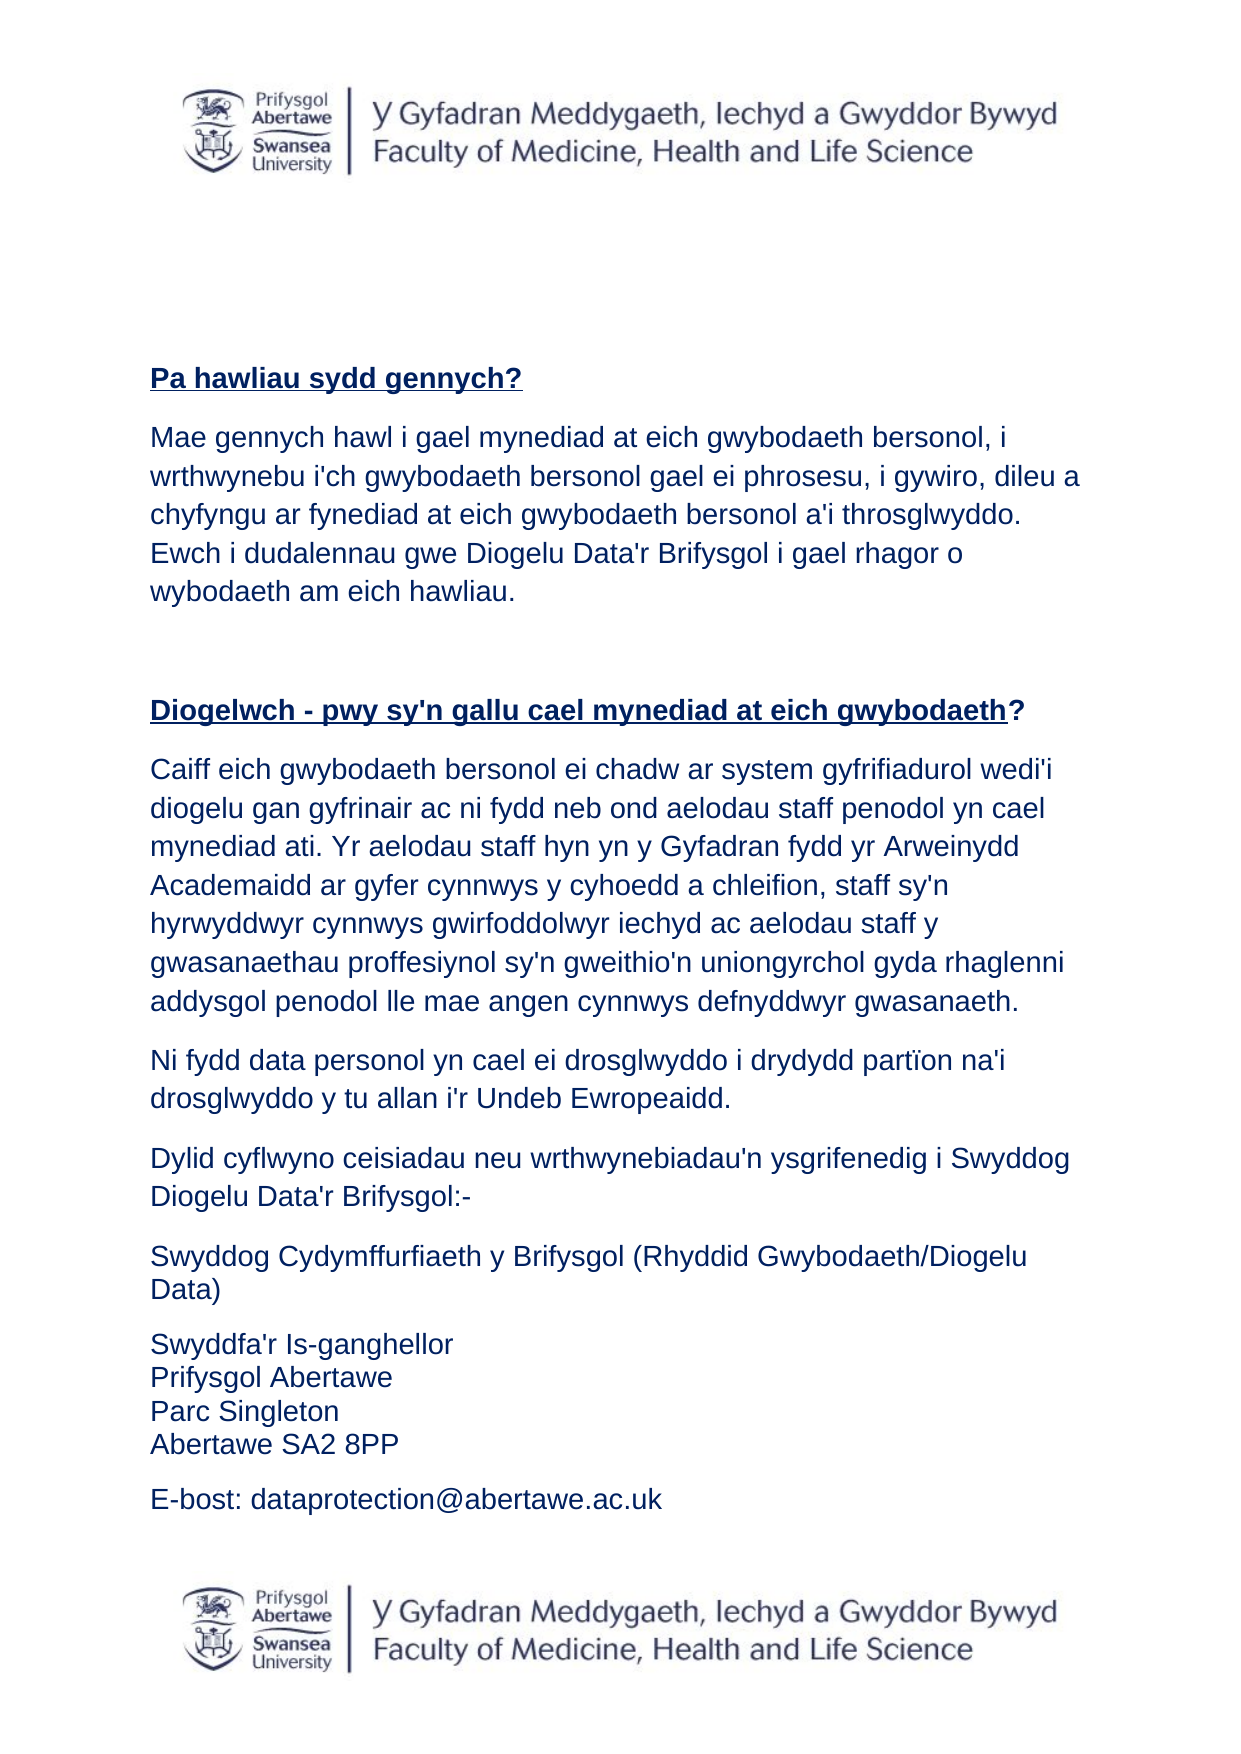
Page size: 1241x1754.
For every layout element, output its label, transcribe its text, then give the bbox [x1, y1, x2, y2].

text Mae gennych hawl i gael mynediad at eich gwybodaeth bersonol, i wrthwynebu i'ch gwybodaeth bersonol gael ei phrosesu, i gywiro, dileu a chyfyngu ar fynediad at eich gwybodaeth bersonol a'i throsglwyddo. Ewch i dudalennau gwe Diogelu Data'r Brifysgol i gael rhagor o wybodaeth am eich hawliau. [150, 420, 1090, 608]
picture [173, 1571, 1067, 1681]
text Ni fydd data personol yn cael ei drosglwyddo i drydydd partïon na'i drosglwyddo y tu allan i'r Undeb Ewropeaidd. [150, 1043, 1090, 1115]
text Swyddfa'r Is-ganghellor Prifysgol Abertawe Parc Singleton Abertawe SA2 8PP [150, 1327, 1090, 1461]
text E-bost: dataprotection@abertawe.ac.uk [150, 1482, 1090, 1515]
picture [173, 73, 1067, 183]
text Diogelwch - pwy sy'n gallu cael mynediad at eich gwybodaeth? [150, 693, 1090, 726]
text Dylid cyflwyno ceisiadau neu wrthwynebiadau'n ysgrifenedig i Swyddog Diogelu Data'r Brifysgol:- [150, 1141, 1090, 1213]
text Swyddog Cydymffurfiaeth y Brifysgol (Rhyddid Gwybodaeth/Diogelu Data) [150, 1239, 1090, 1306]
text Pa hawliau sydd gennych? [150, 361, 1090, 394]
text Caiff eich gwybodaeth bersonol ei chadw ar system gyfrifiadurol wedi'i diogelu gan gyfrinair ac ni fydd neb ond aelodau staff penodol yn cael mynediad ati. Yr aelodau staff hyn yn y Gyfadran fydd yr Arweinydd Academaidd ar gyfer cynnwys y cyhoedd a chleifion, staff sy'n hyrwyddwyr cynnwys gwirfoddolwyr iechyd ac aelodau staff y gwasanaethau proffesiynol sy'n gweithio'n uniongyrchol gyda rhaglenni addysgol penodol lle mae angen cynnwys defnyddwyr gwasanaeth. [150, 752, 1090, 1017]
